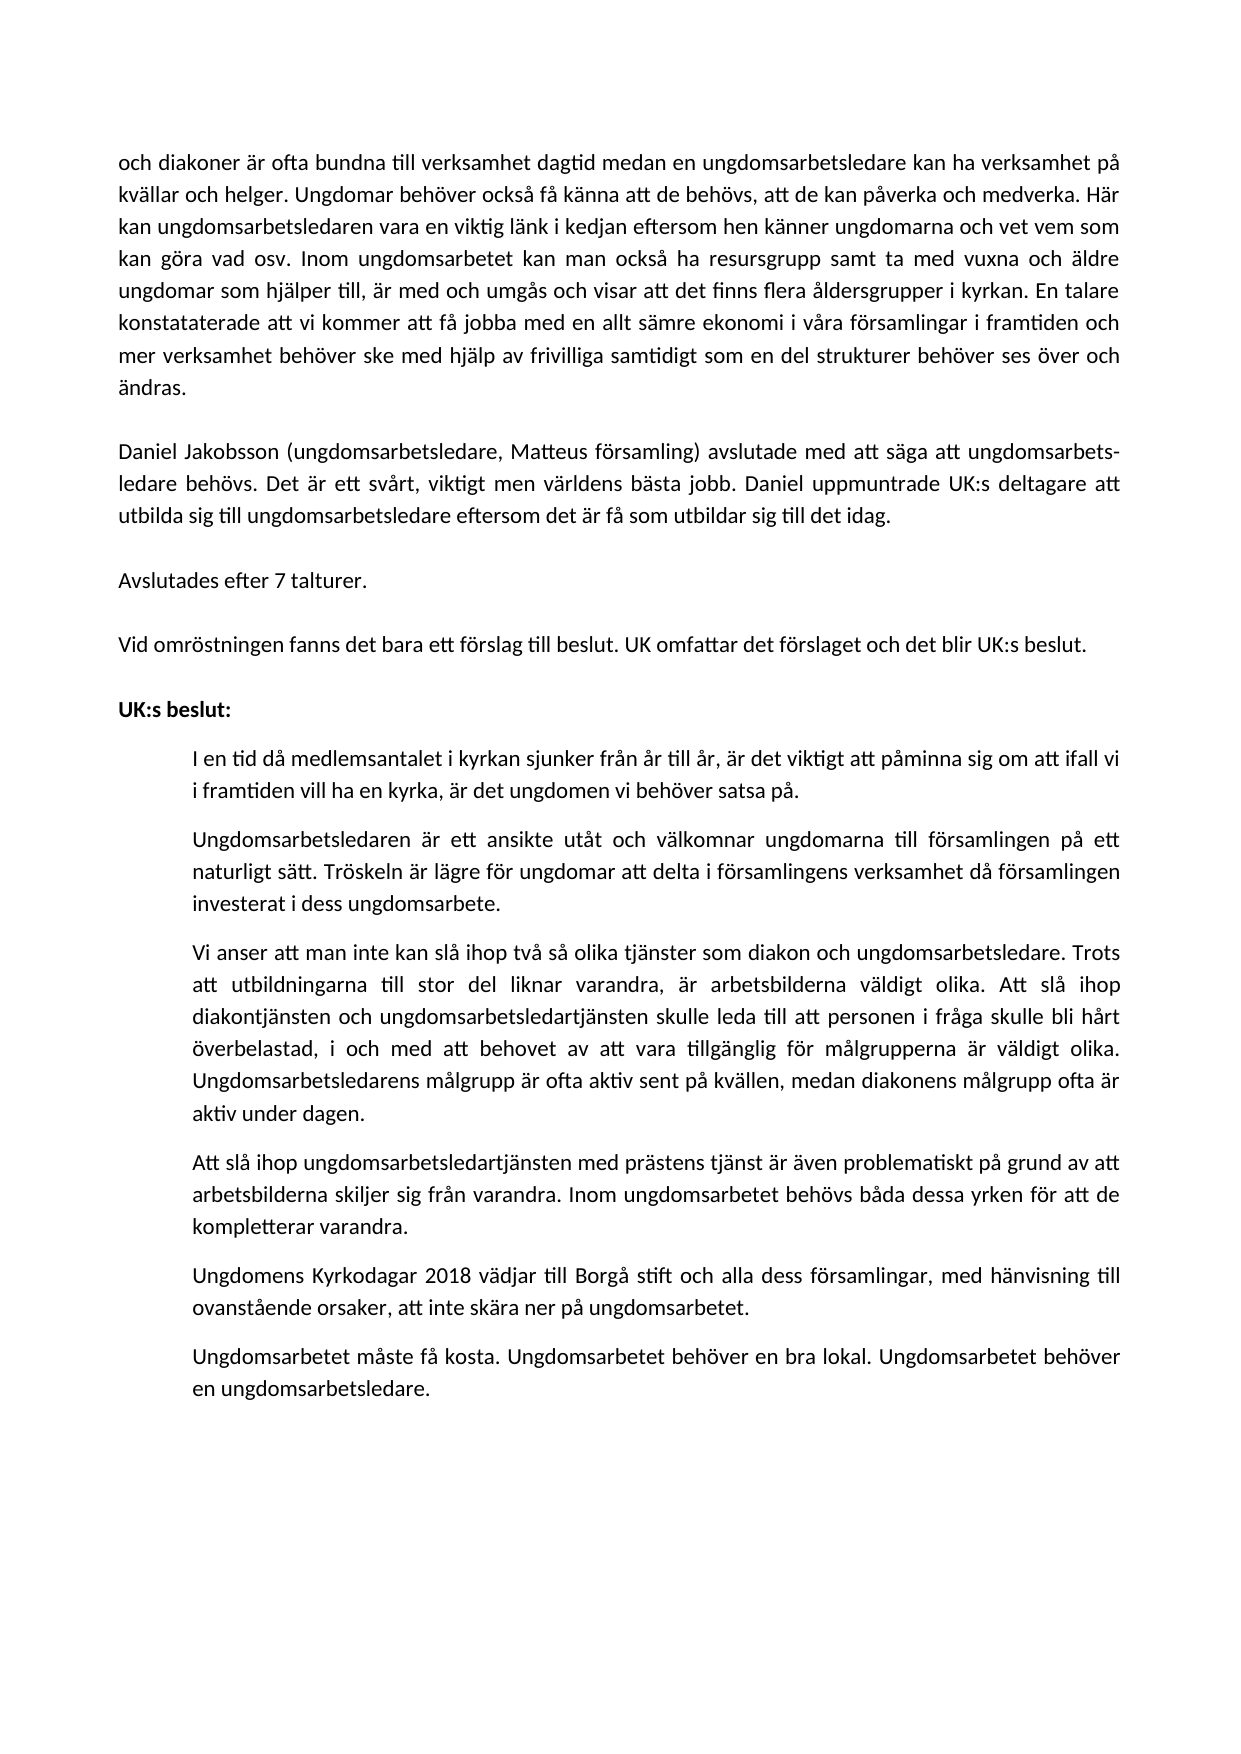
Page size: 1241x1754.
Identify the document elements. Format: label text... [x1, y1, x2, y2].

list Avslutades efter 7 talturer. [118, 566, 1122, 594]
list Vid omröstningen fanns det bara ett förslag till beslut. UK omfattar det förslaget och det blir UK:s beslut. [118, 630, 1122, 658]
text Vi anser att man inte kan slå ihop två så olika tjänster som diakon och ungdomsarbetsledare. Trots att utbildningarna till stor del liknar varandra, är arbetsbilderna väldigt olika. Att slå ihop diakontjänsten och ungdomsarbetsledartjänsten skulle leda till att personen i fråga skulle bli hårt överbelastad, i och med att behovet av att vara tillgänglig för målgrupperna är väldigt olika. Ungdomsarbetsledarens målgrupp är ofta aktiv sent på kvällen, medan diakonens målgrupp ofta är aktiv under dagen. [192, 938, 1122, 1127]
list UK:s beslut: [118, 695, 1122, 723]
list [118, 148, 1122, 401]
text Ungdomens Kyrkodagar 2018 vädjar till Borgå stift och alla dess församlingar, med hänvisning till ovanstående orsaker, att inte skära ner på ungdomsarbetet. [192, 1261, 1122, 1321]
text Ungdomsarbetet måste få kosta. Ungdomsarbetet behöver en bra lokal. Ungdomsarbetet behöver en ungdomsarbetsledare. [192, 1342, 1122, 1402]
text Att slå ihop ungdomsarbetsledartjänsten med prästens tjänst är även problematiskt på grund av att arbetsbilderna skiljer sig från varandra. Inom ungdomsarbetet behövs båda dessa yrken för att de kompletterar varandra. [192, 1148, 1122, 1240]
text I en tid då medlemsantalet i kyrkan sjunker från år till år, är det viktigt att påminna sig om att ifall vi i framtiden vill ha en kyrka, är det ungdomen vi behöver satsa på. [192, 744, 1122, 804]
list Daniel Jakobsson (ungdomsarbetsledare, Matteus församling) avslutade med att säga att ungdomsarbets-ledare behövs. Det är ett svårt, viktigt men världens bästa jobb. Daniel uppmuntrade UK:s deltagare att utbilda sig till ungdomsarbetsledare eftersom det är få som utbildar sig till det idag. [118, 437, 1122, 530]
text Ungdomsarbetsledaren är ett ansikte utåt och välkomnar ungdomarna till församlingen på ett naturligt sätt. Tröskeln är lägre för ungdomar att delta i församlingens verksamhet då församlingen investerat i dess ungdomsarbete. [192, 825, 1122, 917]
